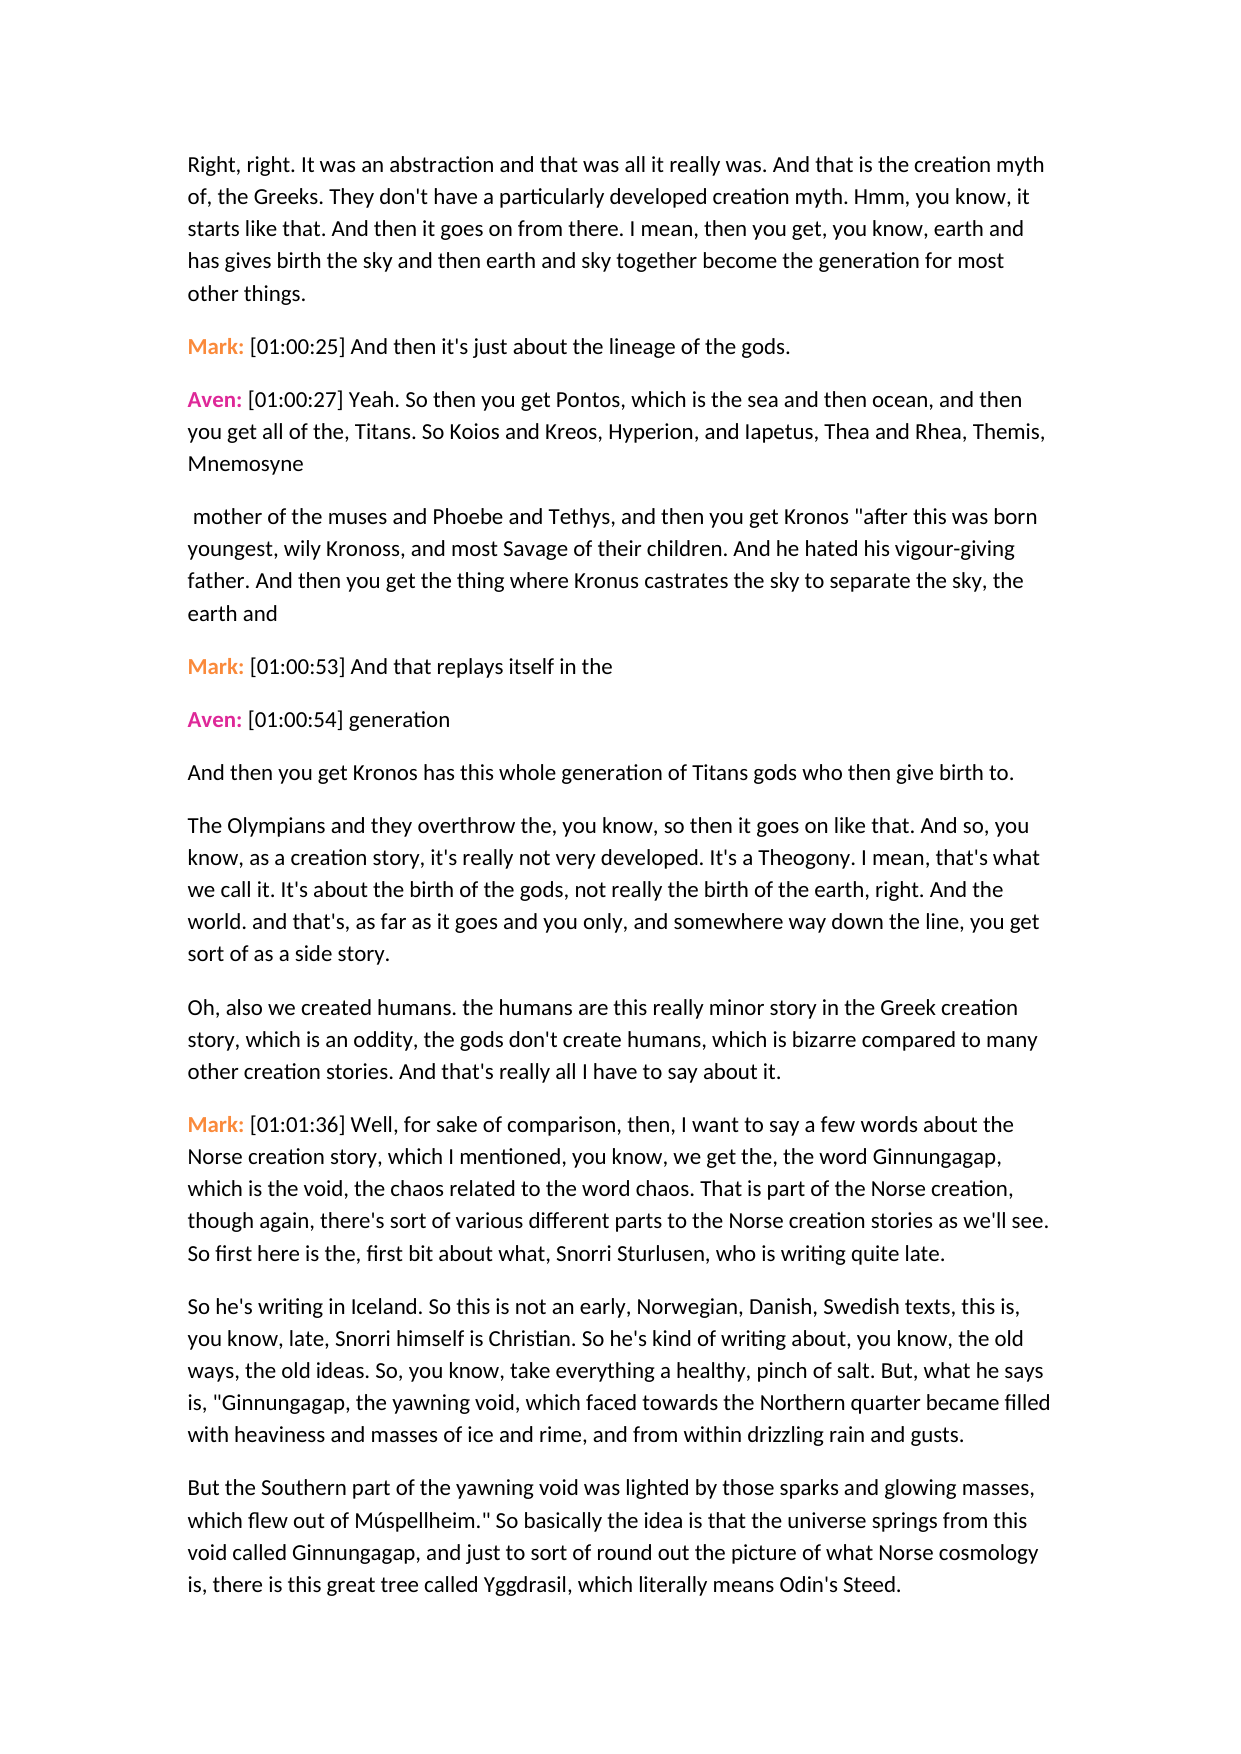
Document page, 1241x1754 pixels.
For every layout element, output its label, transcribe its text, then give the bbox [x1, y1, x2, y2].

text Mark: [01:00:53] And that replays itself in the [187, 652, 1053, 680]
text And then you get Kronos has this whole generation of Titans gods who then give birth to. [187, 758, 1053, 786]
text Mark: [01:01:36] Well, for sake of comparison, then, I want to say a few words about the Norse creation story, which I mentioned, you know, we get the, the word Ginnungagap, which is the void, the chaos related to the word chaos. That is part of the Norse creation, though again, there's sort of various different parts to the Norse creation stories as we'll see. So first here is the, first bit about what, Snorri Sturlusen, who is writing quite late. [187, 1110, 1053, 1267]
text Mark: [01:00:25] And then it's just about the lineage of the gods. [187, 332, 1053, 360]
text Aven: [01:00:27] Yeah. So then you get Pontos, which is the sea and then ocean, and then you get all of the, Titans. So Koios and Kreos, Hyperion, and Iapetus, Thea and Rhea, Themis, Mnemosyne [187, 385, 1053, 477]
text But the Southern part of the yawning void was lighted by those sparks and glowing masses, which flew out of Múspellheim." So basically the idea is that the universe springs from this void called Ginnungagap, and just to sort of round out the picture of what Norse cosmology is, there is this great tree called Yggdrasil, which literally means Odin's Steed. [187, 1473, 1053, 1598]
text The Olympians and they overthrow the, you know, so then it goes on like that. And so, you know, as a creation story, it's really not very developed. It's a Theogony. I mean, that's what we call it. It's about the birth of the gods, not really the birth of the earth, right. And the world. and that's, as far as it goes and you only, and somewhere way down the line, you get sort of as a side story. [187, 811, 1053, 968]
text So he's writing in Iceland. So this is not an early, Norwegian, Danish, Swedish texts, this is, you know, late, Snorri himself is Christian. So he's kind of writing about, you know, the old ways, the old ideas. So, you know, take everything a healthy, pinch of salt. But, what he says is, "Ginnungagap, the yawning void, which faced towards the Northern quarter became filled with heaviness and masses of ice and rime, and from within drizzling rain and gusts. [187, 1292, 1053, 1448]
text Right, right. It was an abstraction and that was all it really was. And that is the creation myth of, the Greeks. They don't have a particularly developed creation myth. Hmm, you know, it starts like that. And then it goes on from there. I mean, then you get, you know, earth and has gives birth the sky and then earth and sky together become the generation for most other things. [187, 150, 1053, 307]
text mother of the muses and Phoebe and Tethys, and then you get Kronos "after this was born youngest, wily Kronoss, and most Savage of their children. And he hated his vigour-giving father. And then you get the thing where Kronus castrates the sky to separate the sky, the earth and [187, 502, 1053, 627]
text Aven: [01:00:54] generation [187, 705, 1053, 733]
text Oh, also we created humans. the humans are this really minor story in the Greek creation story, which is an oddity, the gods don't create humans, which is bizarre compared to many other creation stories. And that's really all I have to say about it. [187, 993, 1053, 1085]
